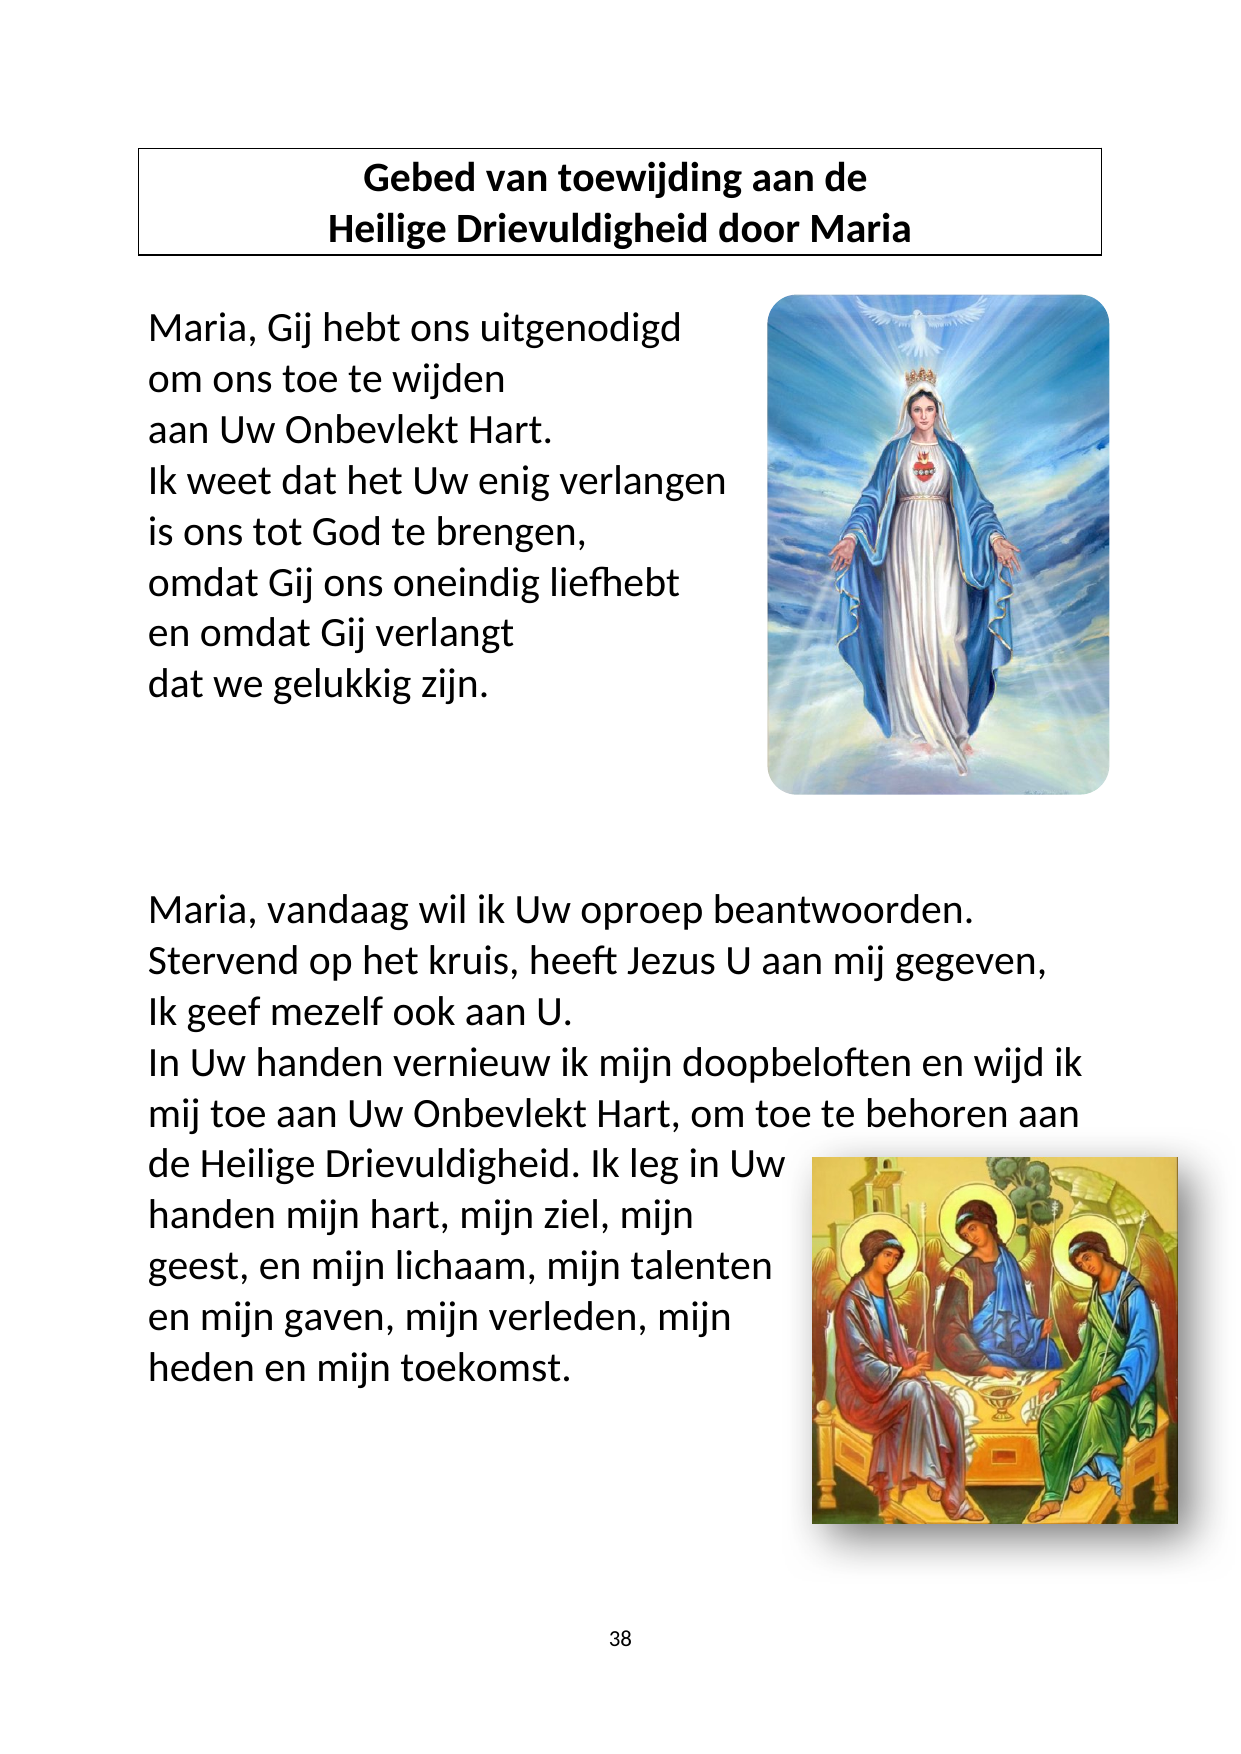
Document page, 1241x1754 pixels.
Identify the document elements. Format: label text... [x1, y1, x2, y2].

text In Uw handen vernieuw ik mijn doopbeloften en wijd ik mij toe aan Uw Onbevlekt Hart, om toe te behoren aan de Heilige Drievuldigheid. Ik leg in Uw [148, 1036, 1093, 1188]
text en omdat Gij verlangt [148, 606, 1093, 657]
text om ons toe te wijden [148, 352, 1093, 403]
text Stervend op het kruis, heeft Jezus U aan mij gegeven, [148, 934, 1093, 985]
text Gebed van toewijding aan de Heilige Drievuldigheid door Maria [139, 149, 1101, 254]
picture [812, 1157, 1178, 1524]
text handen mijn hart, mijn ziel, mijn [148, 1188, 1093, 1239]
text heden en mijn toekomst. [148, 1341, 1093, 1392]
text dat we gelukkig zijn. [148, 657, 1093, 708]
text geest, en mijn lichaam, mijn talenten [148, 1239, 1093, 1290]
text en mijn gaven, mijn verleden, mijn [148, 1290, 1093, 1341]
picture [767, 297, 1110, 795]
text Maria, Gij hebt ons uitgenodigd [148, 256, 1093, 352]
text aan Uw Onbevlekt Hart. [148, 403, 1093, 454]
text omdat Gij ons oneindig liefhebt [148, 556, 1093, 606]
text is ons tot God te brengen, [148, 505, 1093, 556]
text Maria, vandaag wil ik Uw oproep beantwoorden. [148, 883, 1093, 934]
text Ik geef mezelf ook aan U. [148, 985, 1093, 1036]
text Ik weet dat het Uw enig verlangen [148, 454, 1093, 505]
